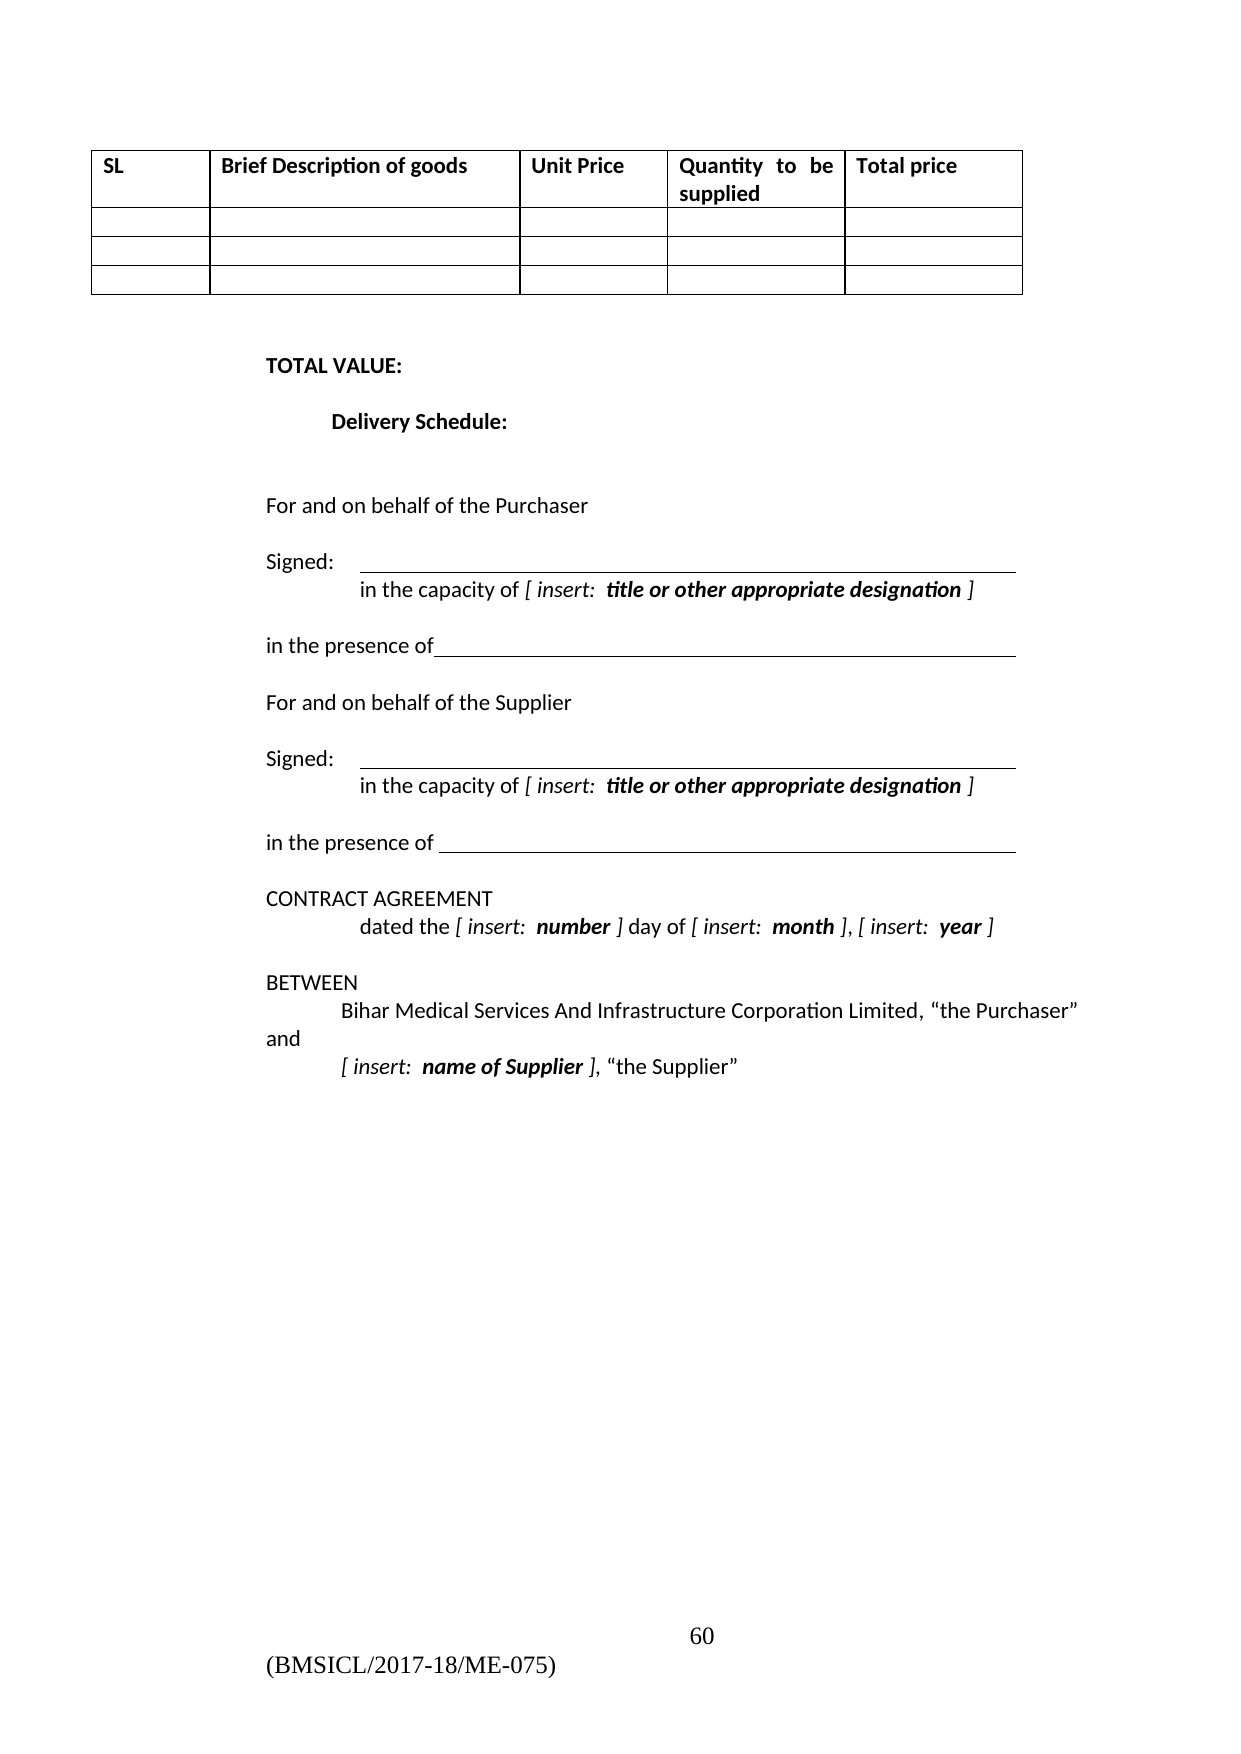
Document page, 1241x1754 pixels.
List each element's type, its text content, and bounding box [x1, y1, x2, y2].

table_header Total price [846, 151, 1022, 207]
text [ insert: name of Supplier ], “the Supplier” [266, 1052, 1138, 1080]
text CONTRACT AGREEMENT [266, 884, 1138, 912]
text Bihar Medical Services And Infrastructure Corporation Limited, “the Purchaser” [266, 996, 1138, 1024]
table_header Brief Description of goods [211, 151, 519, 207]
text For and on behalf of the Supplier [266, 688, 1138, 716]
text and [266, 1024, 1138, 1052]
table_cell [92, 237, 209, 265]
table_cell [846, 237, 1022, 265]
table_header Quantity to be supplied [668, 151, 844, 207]
text dated the [ insert: number ] day of [ insert: month ], [ insert: year ] [266, 912, 1138, 940]
table_cell [668, 237, 844, 265]
text in the presence of [266, 632, 1138, 659]
text Signed: [266, 744, 1138, 772]
table_header Unit Price [521, 151, 667, 207]
text For and on behalf of the Purchaser [266, 491, 1138, 519]
table_header SL [92, 151, 209, 207]
text TOTAL VALUE: [266, 351, 1138, 379]
table_cell [521, 266, 667, 294]
table_cell [211, 266, 519, 294]
table_cell [668, 208, 844, 236]
table_cell [92, 266, 209, 294]
table_cell [521, 208, 667, 236]
text in the presence of [266, 828, 1138, 856]
table_cell [92, 208, 209, 236]
text in the capacity of [ insert: title or other appropriate designation ] [266, 576, 1138, 603]
table_cell [211, 208, 519, 236]
table_cell [846, 266, 1022, 294]
table_cell [668, 266, 844, 294]
table_cell [211, 237, 519, 265]
table_cell [521, 237, 667, 265]
text Delivery Schedule: [331, 407, 1138, 435]
table_cell [846, 208, 1022, 236]
text Signed: [266, 547, 1138, 576]
text BETWEEN [266, 968, 1138, 996]
text in the capacity of [ insert: title or other appropriate designation ] [266, 772, 1138, 800]
